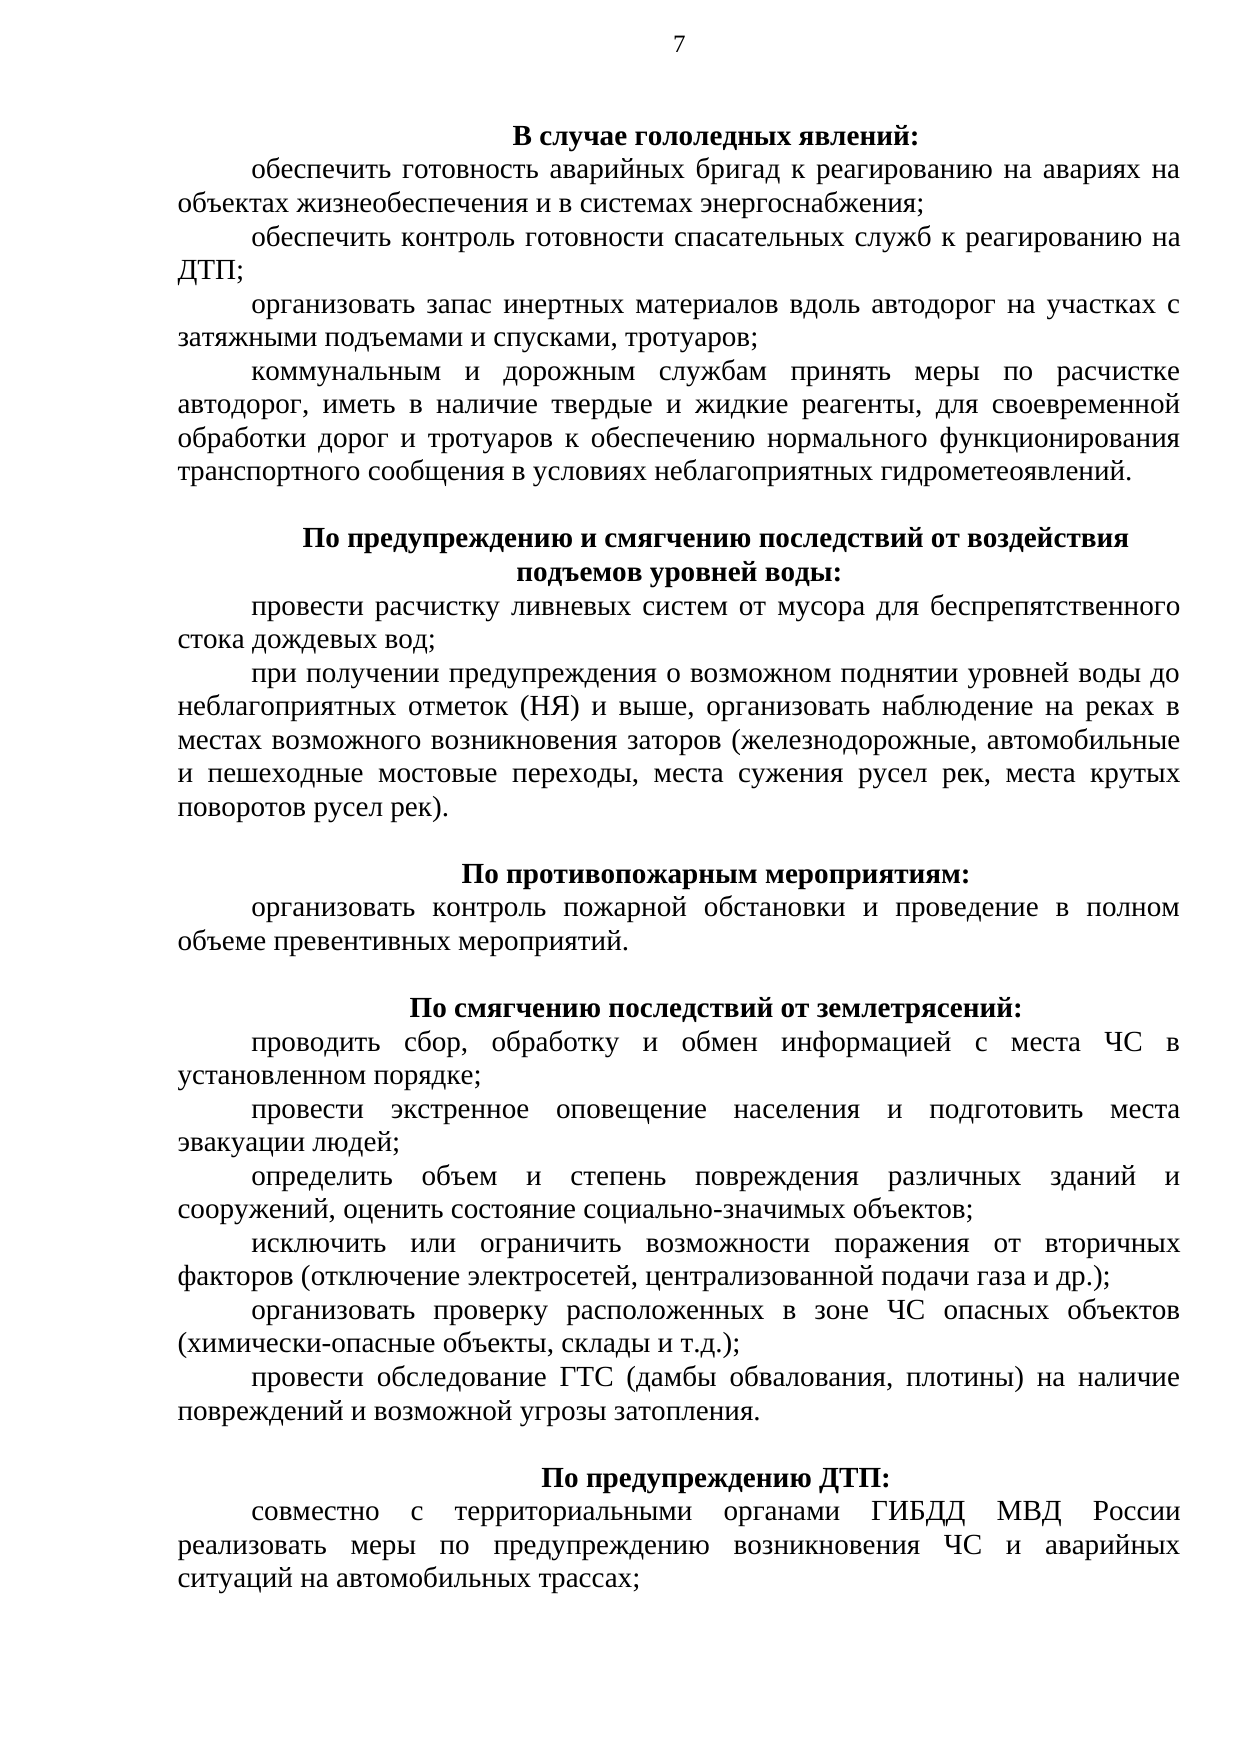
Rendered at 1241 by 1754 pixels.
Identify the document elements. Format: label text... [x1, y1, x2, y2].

text провести расчистку ливневых систем от мусора для беспрепятственного стока дождевых вод; [177, 588, 1181, 655]
text В случае гололедных явлений: [177, 118, 1181, 152]
text исключить или ограничить возможности поражения от вторичных факторов (отключение электросетей, централизованной подачи газа и др.); [177, 1225, 1181, 1292]
text По предупреждению ДТП: [177, 1460, 1181, 1493]
text совместно с территориальными органами ГИБДД МВД России реализовать меры по предупреждению возникновения ЧС и аварийных ситуаций на автомобильных трассах; [177, 1493, 1181, 1594]
text определить объем и степень повреждения различных зданий и сооружений, оценить состояние социально-значимых объектов; [177, 1158, 1181, 1225]
text По противопожарным мероприятиям: [177, 856, 1181, 889]
text обеспечить контроль готовности спасательных служб к реагированию на ДТП; [177, 219, 1181, 286]
text при получении предупреждения о возможном поднятии уровней воды до неблагоприятных отметок (НЯ) и выше, организовать наблюдение на реках в местах возможного возникновения заторов (железнодорожные, автомобильные и пешеходные мостовые переходы, места сужения русел рек, места крутых поворотов русел рек). [177, 655, 1181, 822]
text обеспечить готовность аварийных бригад к реагированию на авариях на объектах жизнеобеспечения и в системах энергоснабжения; [177, 152, 1181, 219]
text организовать проверку расположенных в зоне ЧС опасных объектов (химически-опасные объекты, склады и т.д.); [177, 1292, 1181, 1359]
text организовать контроль пожарной обстановки и проведение в полном объеме превентивных мероприятий. [177, 889, 1181, 957]
text По предупреждению и смягчению последствий от воздействия подъемов уровней воды: [177, 521, 1181, 588]
text провести экстренное оповещение населения и подготовить места эвакуации людей; [177, 1091, 1181, 1158]
text проводить сбор, обработку и обмен информацией с места ЧС в установленном порядке; [177, 1024, 1181, 1091]
text провести обследование ГТС (дамбы обвалования, плотины) на наличие повреждений и возможной угрозы затопления. [177, 1359, 1181, 1426]
text коммунальным и дорожным службам принять меры по расчистке автодорог, иметь в наличие твердые и жидкие реагенты, для своевременной обработки дорог и тротуаров к обеспечению нормального функционирования транспортного сообщения в условиях неблагоприятных гидрометеоявлений. [177, 353, 1181, 487]
text По смягчению последствий от землетрясений: [177, 990, 1181, 1024]
text организовать запас инертных материалов вдоль автодорог на участках с затяжными подъемами и спусками, тротуаров; [177, 286, 1181, 353]
